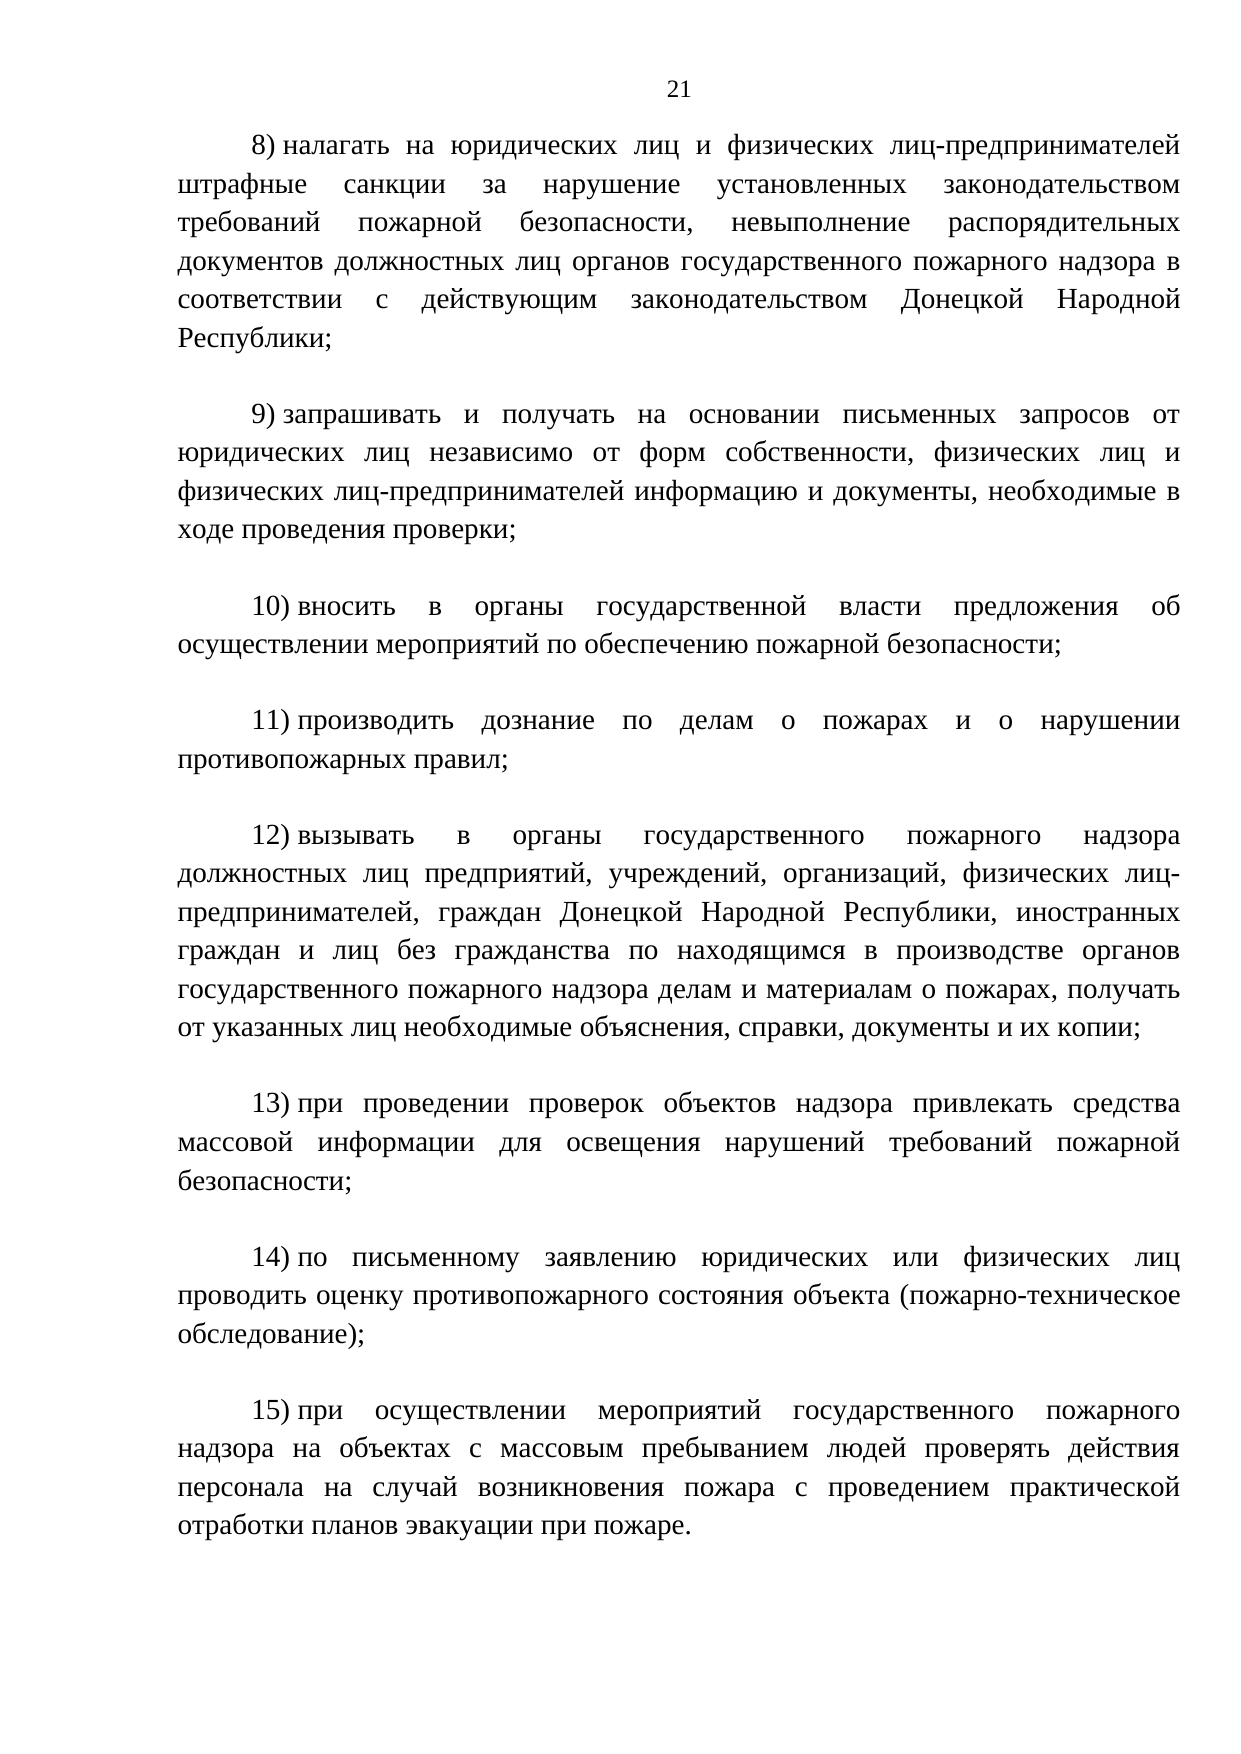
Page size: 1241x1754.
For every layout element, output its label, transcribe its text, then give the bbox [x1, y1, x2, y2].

text 14) по письменному заявлению юридических или физических лиц проводить оценку противопожарного состояния объекта (пожарно-техническое обследование); [177, 1239, 1181, 1349]
text 12) вызывать в органы государственного пожарного надзора должностных лиц предприятий, учреждений, организаций, физических лиц-предпринимателей, граждан Донецкой Народной Республики, иностранных граждан и лиц без гражданства по находящимся в производстве органов государственного пожарного надзора делам и материалам о пожарах, получать от указанных лиц необходимые объяснения, справки, документы и их копии; [177, 817, 1181, 1043]
text 15) при осуществлении мероприятий государственного пожарного надзора на объектах с массовым пребыванием людей проверять действия персонала на случай возникновения пожара с проведением практической отработки планов эвакуации при пожаре. [177, 1392, 1181, 1541]
text 11) производить дознание по делам о пожарах и о нарушении противопожарных правил; [177, 702, 1181, 774]
text 8) налагать на юридических лиц и физических лиц-предпринимателей штрафные санкции за нарушение установленных законодательством требований пожарной безопасности, невыполнение распорядительных документов должностных лиц органов государственного пожарного надзора в соответствии с действующим законодательством Донецкой Народной Республики; [177, 127, 1181, 353]
text 10) вносить в органы государственной власти предложения об осуществлении мероприятий по обеспечению пожарной безопасности; [177, 588, 1181, 660]
text 13) при проведении проверок объектов надзора привлекать средства массовой информации для освещения нарушений требований пожарной безопасности; [177, 1086, 1181, 1196]
text 9) запрашивать и получать на основании письменных запросов от юридических лиц независимо от форм собственности, физических лиц и физических лиц-предпринимателей информацию и документы, необходимые в ходе проведения проверки; [177, 396, 1181, 545]
